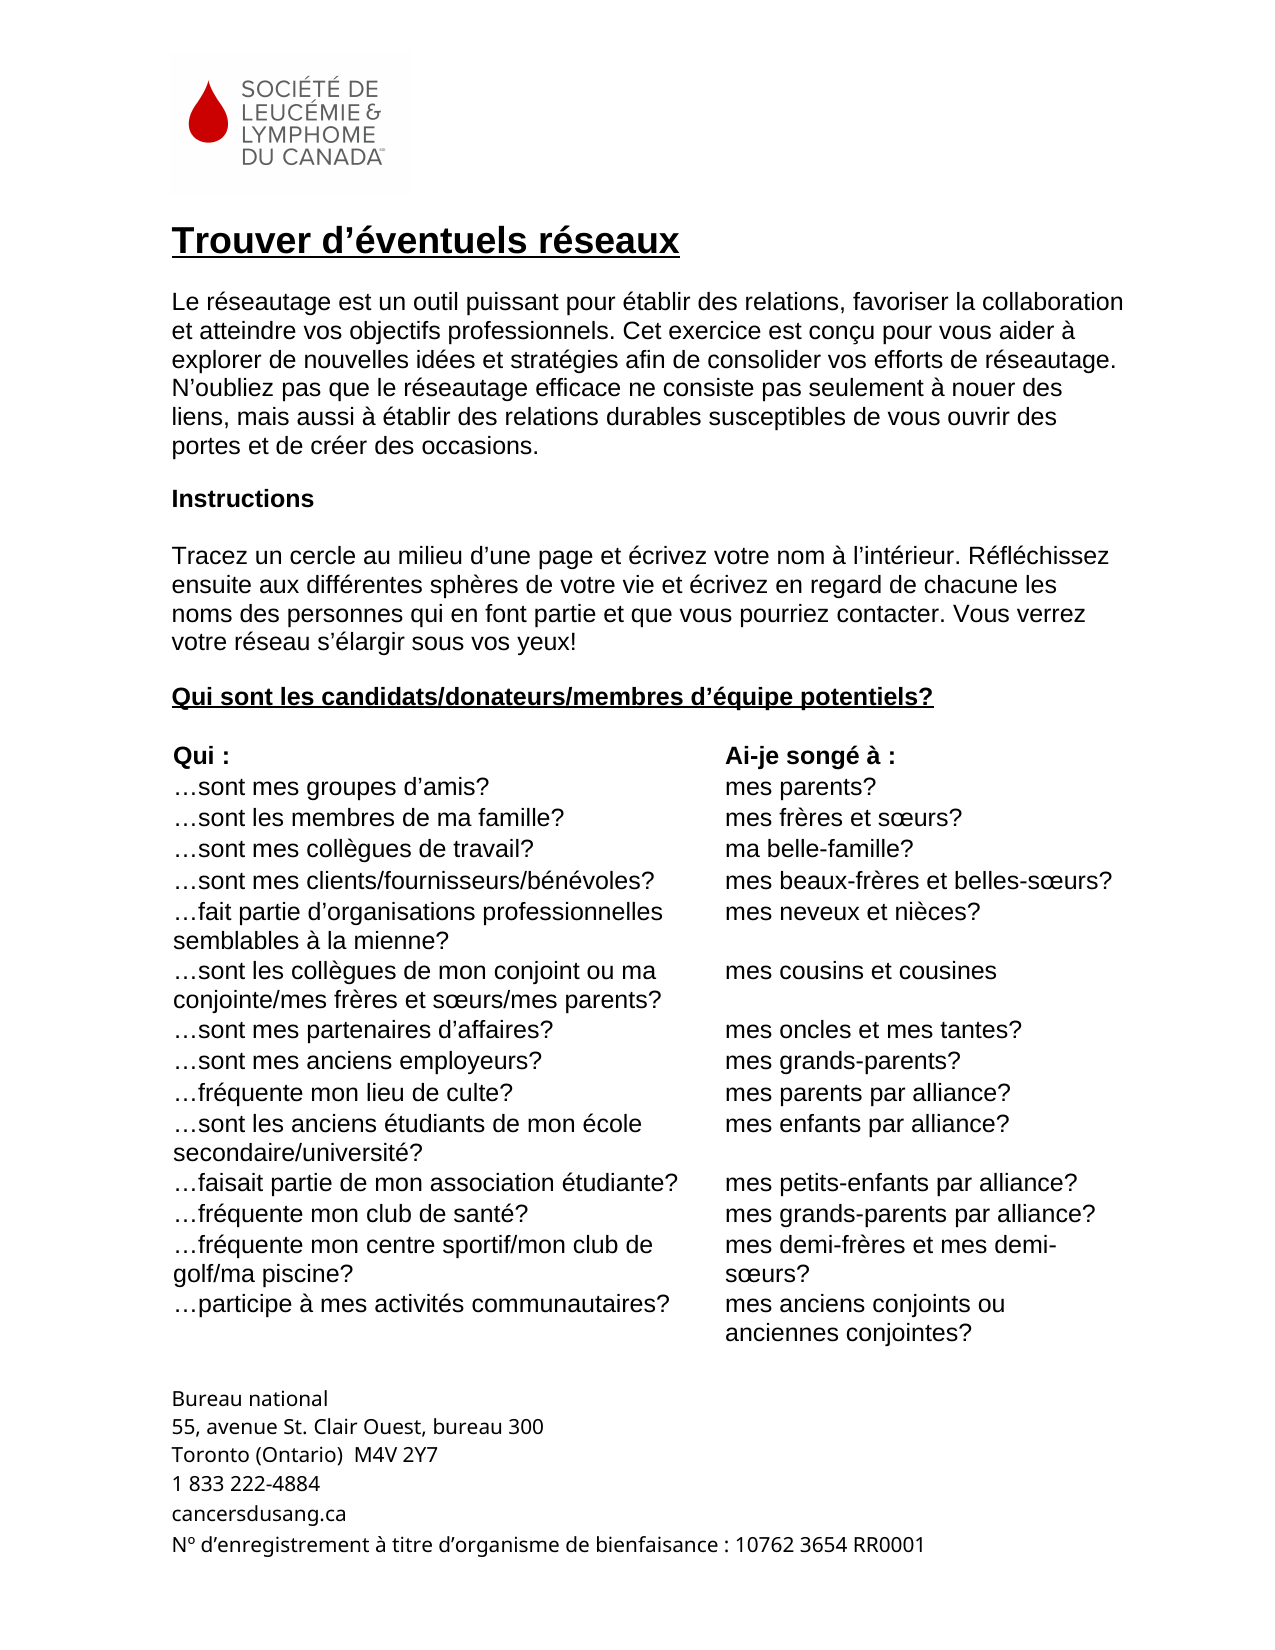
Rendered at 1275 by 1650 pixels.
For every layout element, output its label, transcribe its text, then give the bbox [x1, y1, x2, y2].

text Trouver d’éventuels réseaux [171, 218, 1125, 262]
table_cell mes grands-parents par alliance? [725, 1199, 1123, 1229]
table_cell mes enfants par alliance? [725, 1109, 1123, 1166]
table_cell mes petits-enfants par alliance? [725, 1168, 1123, 1197]
picture [169, 51, 413, 196]
table_cell …faisait partie de mon association étudiante? [173, 1168, 724, 1197]
table_cell mes demi-frères et mes demi-sœurs? [725, 1230, 1123, 1288]
table_header Ai-je songé à : [725, 741, 1123, 770]
table_cell ma belle-famille? [725, 835, 1123, 864]
table_cell mes neveux et nièces? [725, 897, 1123, 954]
table_cell mes beaux-frères et belles-sœurs? [725, 866, 1123, 895]
table_cell …fréquente mon club de santé? [173, 1199, 724, 1229]
table_cell …fréquente mon centre sportif/mon club de golf/ma piscine? [173, 1230, 724, 1288]
table_cell mes cousins et cousines [725, 956, 1123, 1013]
table_cell mes grands-parents? [725, 1046, 1123, 1076]
table_cell …sont mes clients/fournisseurs/bénévoles? [173, 866, 724, 895]
table_cell …sont mes partenaires d’affaires? [173, 1015, 724, 1045]
text Qui sont les candidats/donateurs/membres d’équipe potentiels? [171, 682, 1125, 710]
table_cell …sont mes collègues de travail? [173, 835, 724, 864]
table_cell …sont les anciens étudiants de mon école secondaire/université? [173, 1109, 724, 1166]
table_cell …participe à mes activités communautaires? [173, 1290, 724, 1347]
text Le réseautage est un outil puissant pour établir des relations, favoriser la collaboration et atteindre vos objectifs professionnels. Cet exercice est conçu pour vous aider à explorer de nouvelles idées et stratégies afin de consolider vos efforts de réseautage. N’oubliez pas que le réseautage efficace ne consiste pas seulement à nouer des liens, mais aussi à établir des relations durables susceptibles de vous ouvrir des portes et de créer des occasions. [171, 287, 1125, 459]
table_cell mes frères et sœurs? [725, 803, 1123, 833]
table_cell …sont mes groupes d’amis? [173, 772, 724, 802]
text Instructions Tracez un cercle au milieu d’une page et écrivez votre nom à l’intérieur. Réfléchissez ensuite aux différentes sphères de votre vie et écrivez en regard de chacune les noms des personnes qui en font partie et que vous pourriez contacter. Vous verrez votre réseau s’élargir sous vos yeux! [171, 483, 1125, 656]
table_cell …sont les membres de ma famille? [173, 803, 724, 833]
table_cell mes parents? [725, 772, 1123, 802]
table_cell mes anciens conjoints ou anciennes conjointes? [725, 1290, 1123, 1347]
table_cell mes parents par alliance? [725, 1078, 1123, 1107]
table_cell …fréquente mon lieu de culte? [173, 1078, 724, 1107]
table_cell …sont les collègues de mon conjoint ou ma conjointe/mes frères et sœurs/mes parents? [173, 956, 724, 1013]
table_header Qui : [173, 741, 724, 770]
table_cell …fait partie d’organisations professionnelles semblables à la mienne? [173, 897, 724, 954]
table_cell …sont mes anciens employeurs? [173, 1046, 724, 1076]
table_cell mes oncles et mes tantes? [725, 1015, 1123, 1045]
